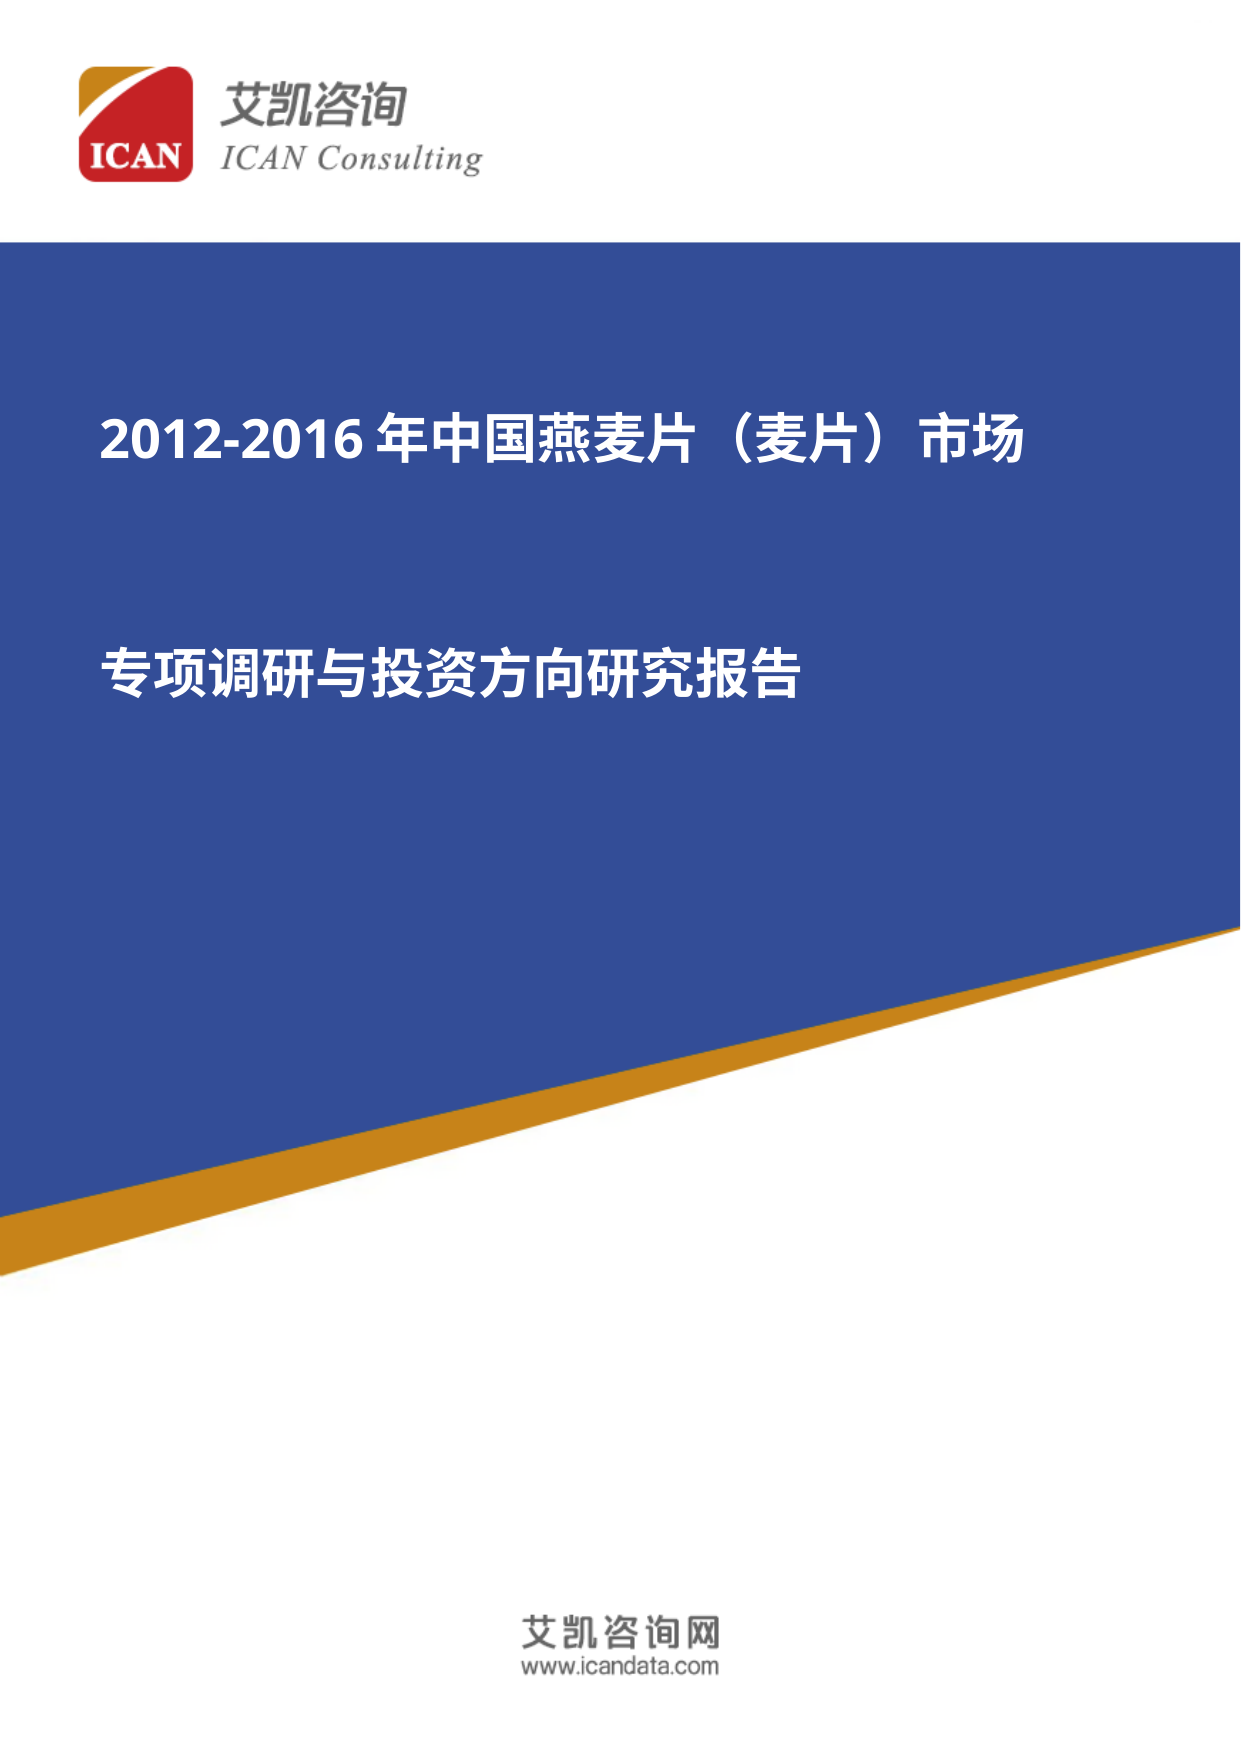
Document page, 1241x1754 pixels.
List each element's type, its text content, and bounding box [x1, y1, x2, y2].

subtitle 2012-2016年中国燕麦片（麦片）市场专项调研与投资方向研究报告 [99, 386, 1053, 718]
picture [0, 5, 1241, 1754]
